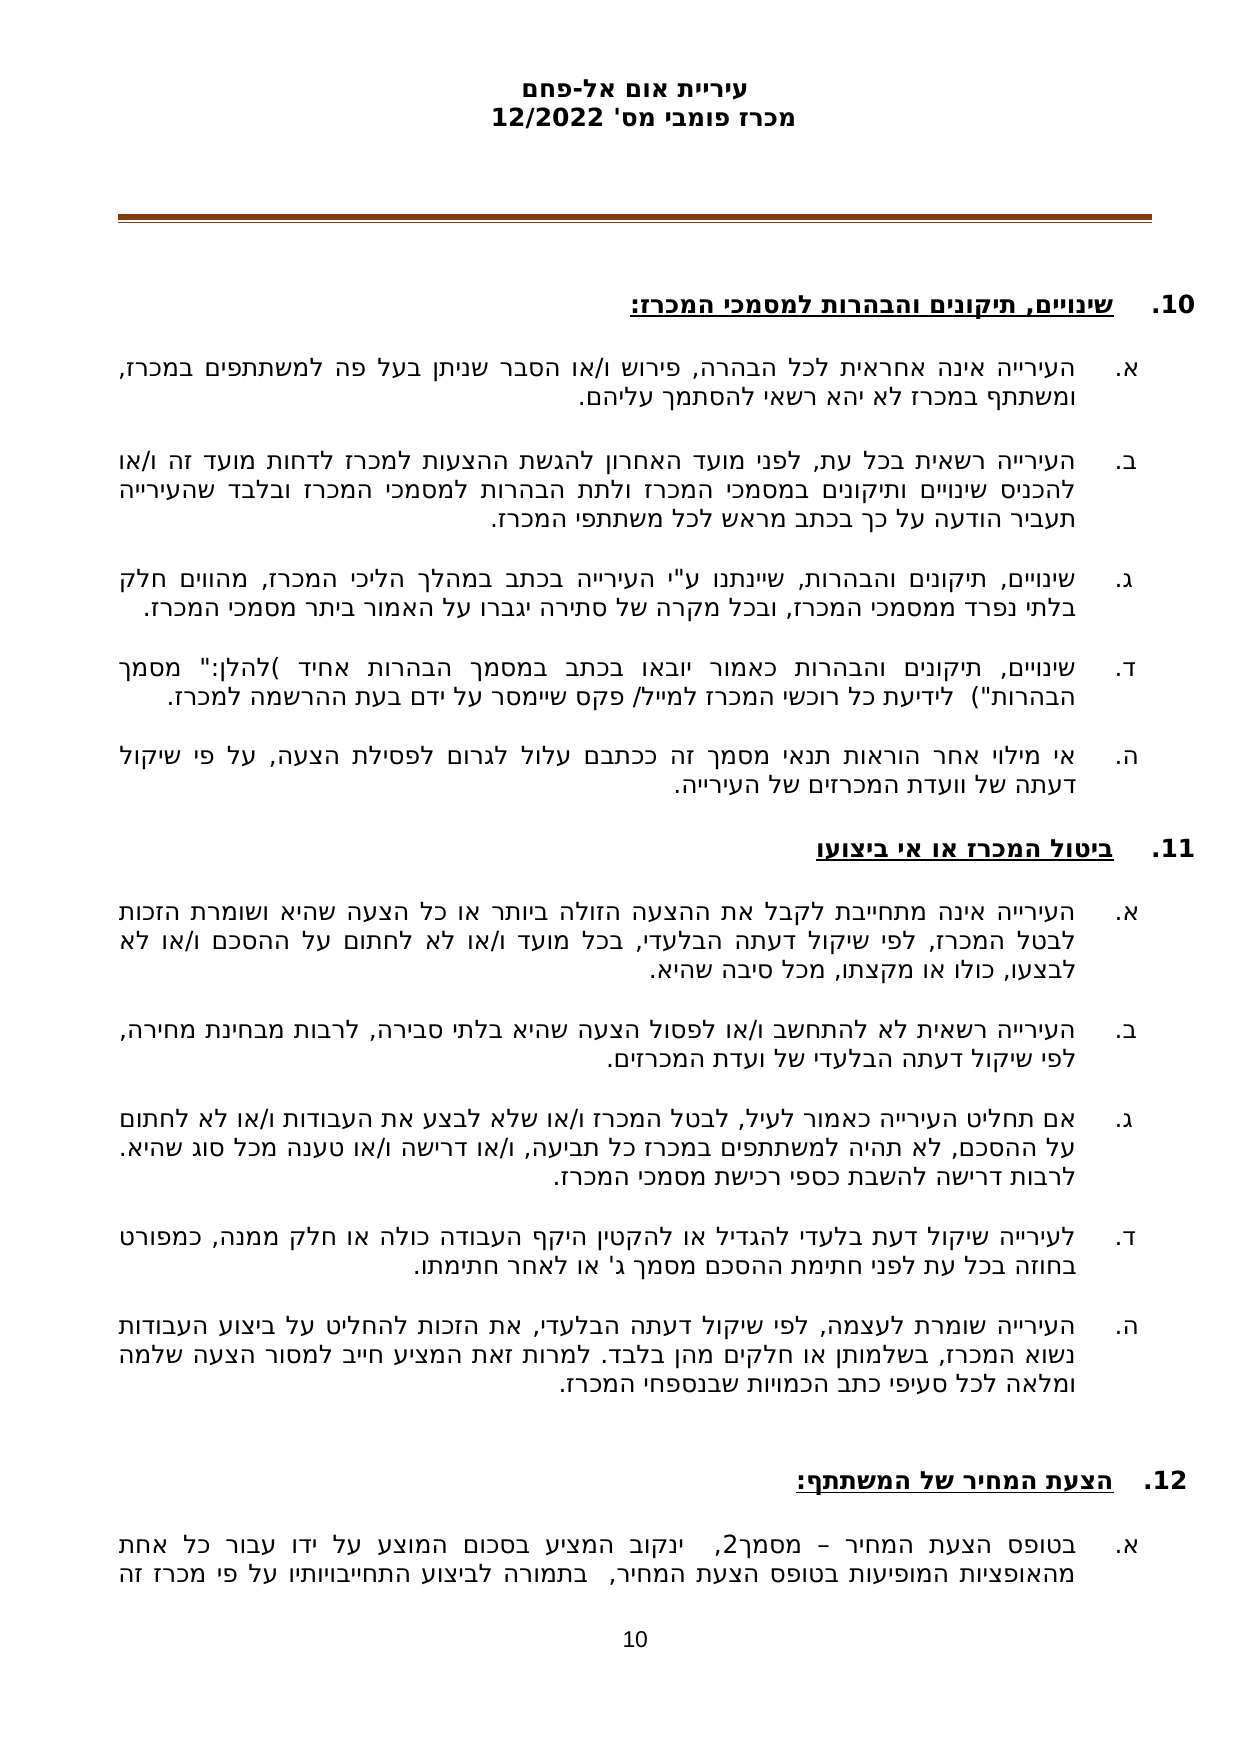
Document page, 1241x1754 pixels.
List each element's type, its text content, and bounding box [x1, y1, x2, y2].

list ביטול המכרז או אי ביצועו [118, 834, 1151, 863]
list העירייה שומרת לעצמה, לפי שיקול דעתה הבלעדי, את הזכות להחליט על ביצוע העבודות נשוא המכרז, בשלמותן או חלקים מהן בלבד. למרות זאת המציע חייב למסור הצעה שלמה ומלאה לכל סעיפי כתב הכמויות שבנספחי המכרז. [118, 1311, 1114, 1398]
list העירייה רשאית בכל עת, לפני מועד האחרון להגשת ההצעות למכרז לדחות מועד זה ו/או להכניס שינויים ותיקונים במסמכי המכרז ולתת הבהרות למסמכי המכרז ובלבד שהעירייה תעביר הודעה על כך בכתב מראש לכל משתתפי המכרז. [118, 446, 1114, 533]
list העירייה אינה מתחייבת לקבל את ההצעה הזולה ביותר או כל הצעה שהיא ושומרת הזכות לבטל המכרז, לפי שיקול דעתה הבלעדי, בכל מועד ו/או לא לחתום על ההסכם ו/או לא לבצעו, כולו או מקצתו, מכל סיבה שהיא. [118, 897, 1114, 985]
list אם תחליט העירייה כאמור לעיל, לבטל המכרז ו/או שלא לבצע את העבודות ו/או לא לחתום על ההסכם, לא תהיה למשתתפים במכרז כל תביעה, ו/או דרישה ו/או טענה מכל סוג שהיא. לרבות דרישה להשבת כספי רכישת מסמכי המכרז. [118, 1104, 1114, 1192]
list הצעת המחיר של המשתתף: [118, 1467, 1143, 1496]
list שינויים, תיקונים והבהרות, שיינתנו ע"י העירייה בכתב במהלך הליכי המכרז, מהווים חלק בלתי נפרד ממסמכי המכרז, ובכל מקרה של סתירה יגברו על האמור ביתר מסמכי המכרז. [118, 564, 1114, 622]
list שינויים, תיקונים והבהרות כאמור יובאו בכתב במסמך הבהרות אחיד )להלן:" מסמך הבהרות") לידיעת כל רוכשי המכרז למייל/ פקס שיימסר על ידם בעת ההרשמה למכרז. [118, 653, 1114, 711]
list לעירייה שיקול דעת בלעדי להגדיל או להקטין היקף העבודה כולה או חלק ממנה, כמפורט בחוזה בכל עת לפני חתימת ההסכם מסמך ג' או לאחר חתימתו. [118, 1222, 1114, 1280]
list שינויים, תיקונים והבהרות למסמכי המכרז: [118, 290, 1151, 319]
list העירייה רשאית לא להתחשב ו/או לפסול הצעה שהיא בלתי סבירה, לרבות מבחינת מחירה, לפי שיקול דעתה הבלעדי של ועדת המכרזים. [118, 1015, 1114, 1073]
list העירייה אינה אחראית לכל הבהרה, פירוש ו/או הסבר שניתן בעל פה למשתתפים במכרז, ומשתתף במכרז לא יהא רשאי להסתמך עליהם. [118, 353, 1114, 412]
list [118, 1530, 1114, 1588]
list אי מילוי אחר הוראות תנאי מסמך זה ככתבם עלול לגרום לפסילת הצעה, על פי שיקול דעתה של וועדת המכרזים של העירייה. [118, 742, 1114, 800]
